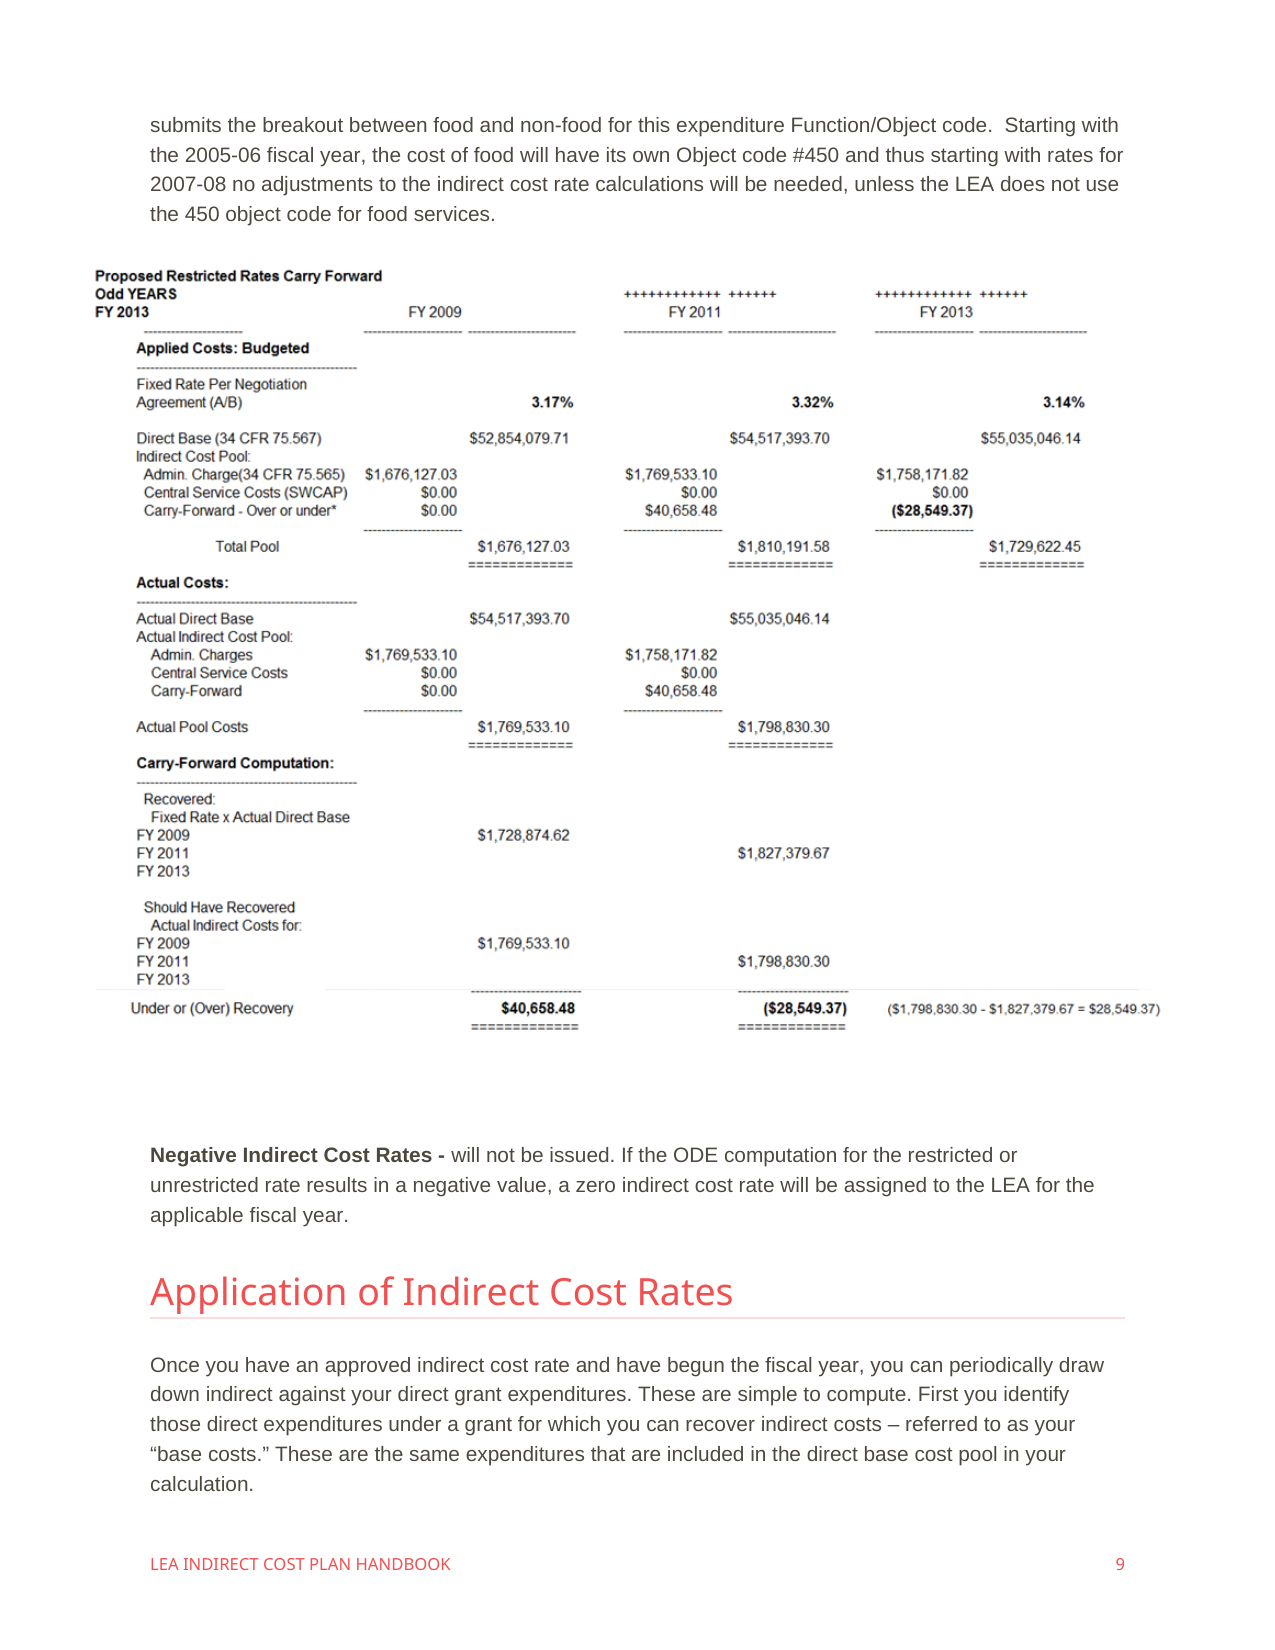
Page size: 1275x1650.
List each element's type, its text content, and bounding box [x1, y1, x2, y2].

text Negative Indirect Cost Rates - will not be issued. If the ODE computation for the restricted or unrestricted rate results in a negative value, a zero indirect cost rate will be assigned to the LEA for the applicable fiscal year. [150, 1143, 1125, 1226]
subtitle Application of Indirect Cost Rates [150, 1266, 1125, 1317]
text Once you have an approved indirect cost rate and have begun the fiscal year, you can periodically draw down indirect against your direct grant expenditures. These are simple to compute. First you identify those direct expenditures under a grant for which you can recover indirect costs – referred to as your “base costs.” These are the same expenditures that are included in the direct base cost pool in your calculation. [150, 1352, 1125, 1496]
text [150, 112, 1125, 226]
picture [85, 266, 1190, 1035]
